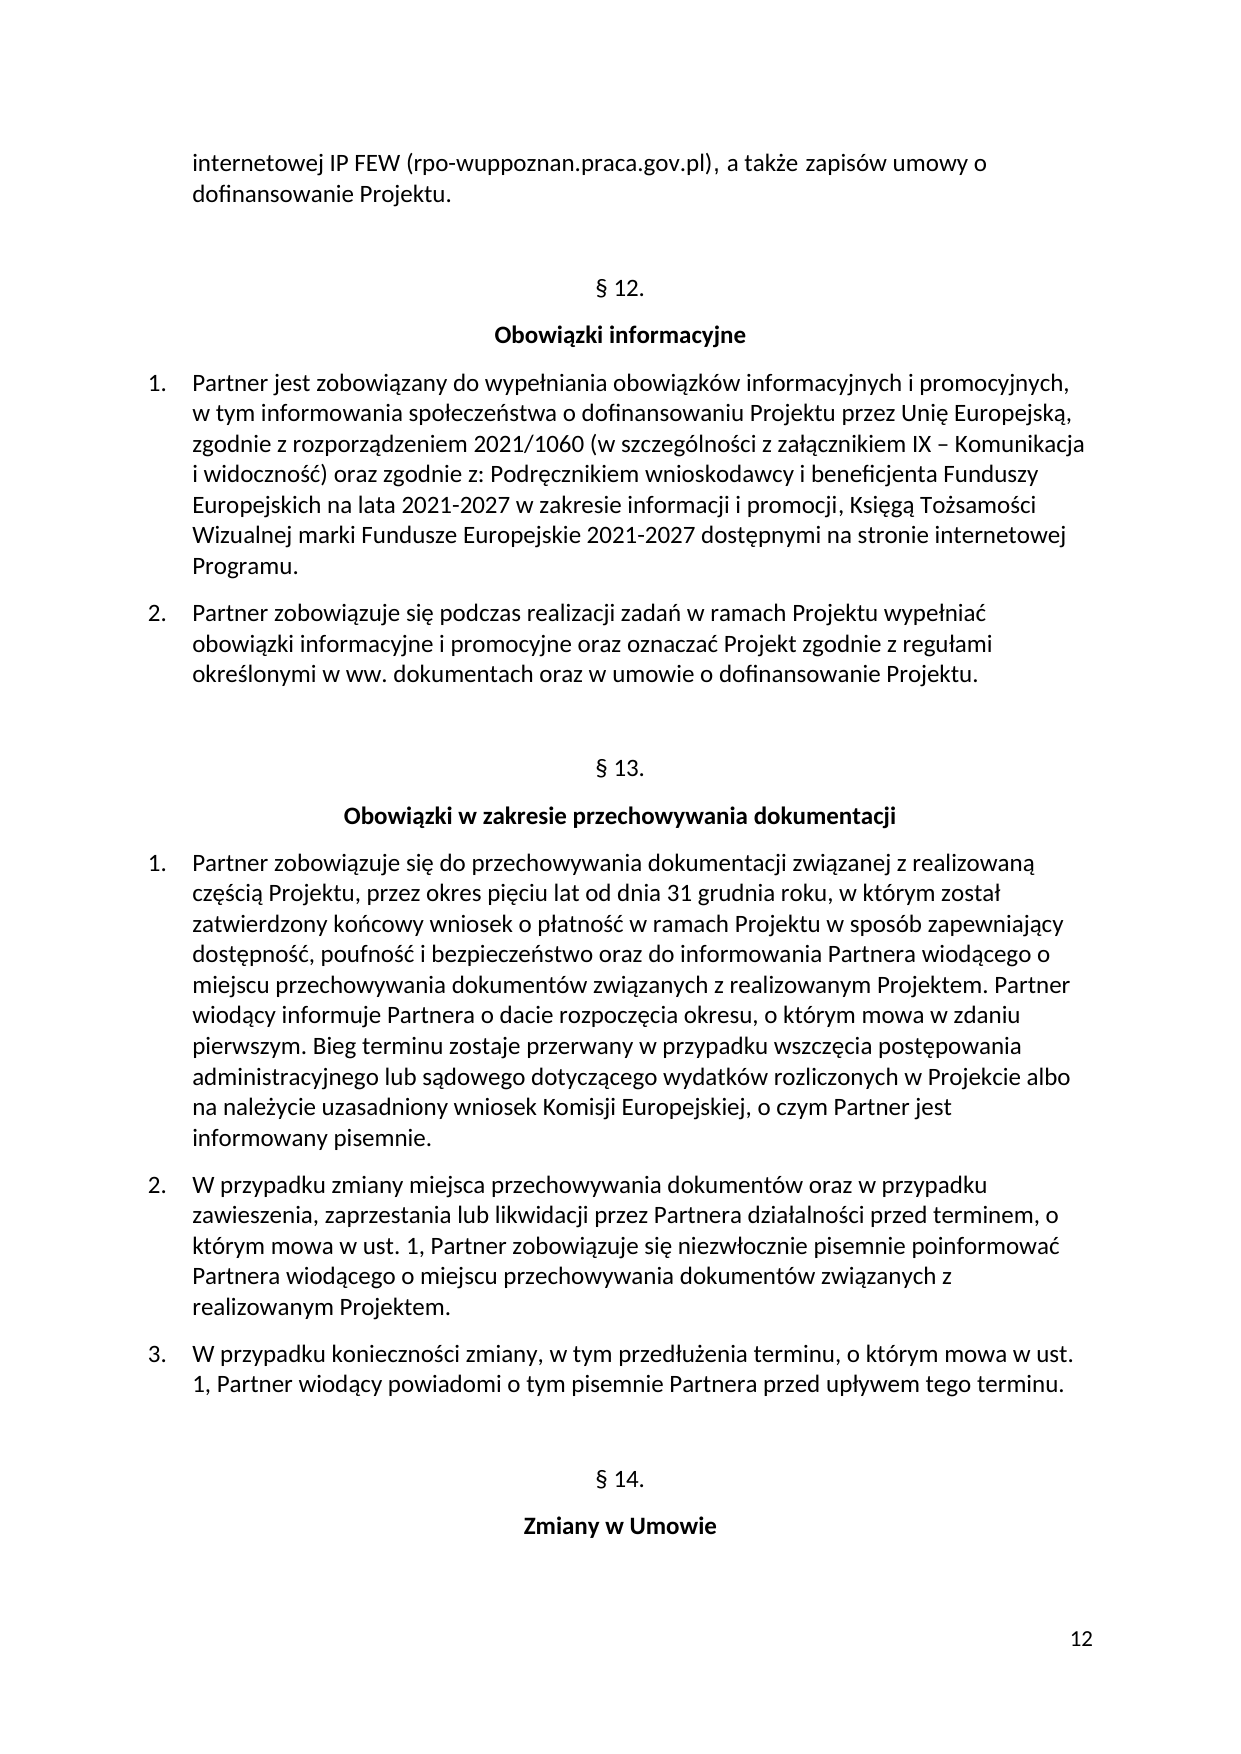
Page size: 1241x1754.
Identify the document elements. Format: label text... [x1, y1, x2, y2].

text § 12. [148, 272, 1093, 303]
text Obowiązki informacyjne [148, 320, 1093, 350]
list W przypadku zmiany miejsca przechowywania dokumentów oraz w przypadku zawieszenia, zaprzestania lub likwidacji przez Partnera działalności przed terminem, o którym mowa w ust. 1, Partner zobowiązuje się niezwłocznie pisemnie poinformować Partnera wiodącego o miejscu przechowywania dokumentów związanych z realizowanym Projektem. [148, 1169, 1093, 1321]
text § 14. [148, 1463, 1093, 1493]
list Partner jest zobowiązany do wypełniania obowiązków informacyjnych i promocyjnych, w tym informowania społeczeństwa o dofinansowaniu Projektu przez Unię Europejską, zgodnie z rozporządzeniem 2021/1060 (w szczególności z załącznikiem IX – Komunikacja i widoczność) oraz zgodnie z: Podręcznikiem wnioskodawcy i beneficjenta Funduszy Europejskich na lata 2021-2027 w zakresie informacji i promocji, Księgą Tożsamości Wizualnej marki Fundusze Europejskie 2021-2027 dostępnymi na stronie internetowej Programu. [148, 367, 1093, 581]
list Partner zobowiązuje się podczas realizacji zadań w ramach Projektu wypełniać obowiązki informacyjne i promocyjne oraz oznaczać Projekt zgodnie z regułami określonymi w ww. dokumentach oraz w umowie o dofinansowanie Projektu. [148, 597, 1093, 689]
text Zmiany w Umowie [148, 1510, 1093, 1541]
list W przypadku konieczności zmiany, w tym przedłużenia terminu, o którym mowa w ust. 1, Partner wiodący powiadomi o tym pisemnie Partnera przed upływem tego terminu. [148, 1338, 1093, 1399]
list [148, 148, 1093, 209]
text § 13. [148, 753, 1093, 783]
text Obowiązki w zakresie przechowywania dokumentacji [148, 800, 1093, 830]
list Partner zobowiązuje się do przechowywania dokumentacji związanej z realizowaną częścią Projektu, przez okres pięciu lat od dnia 31 grudnia roku, w którym został zatwierdzony końcowy wniosek o płatność w ramach Projektu w sposób zapewniający dostępność, poufność i bezpieczeństwo oraz do informowania Partnera wiodącego o miejscu przechowywania dokumentów związanych z realizowanym Projektem. Partner wiodący informuje Partnera o dacie rozpoczęcia okresu, o którym mowa w zdaniu pierwszym. Bieg terminu zostaje przerwany w przypadku wszczęcia postępowania administracyjnego lub sądowego dotyczącego wydatków rozliczonych w Projekcie albo na należycie uzasadniony wniosek Komisji Europejskiej, o czym Partner jest informowany pisemnie. [148, 847, 1093, 1152]
